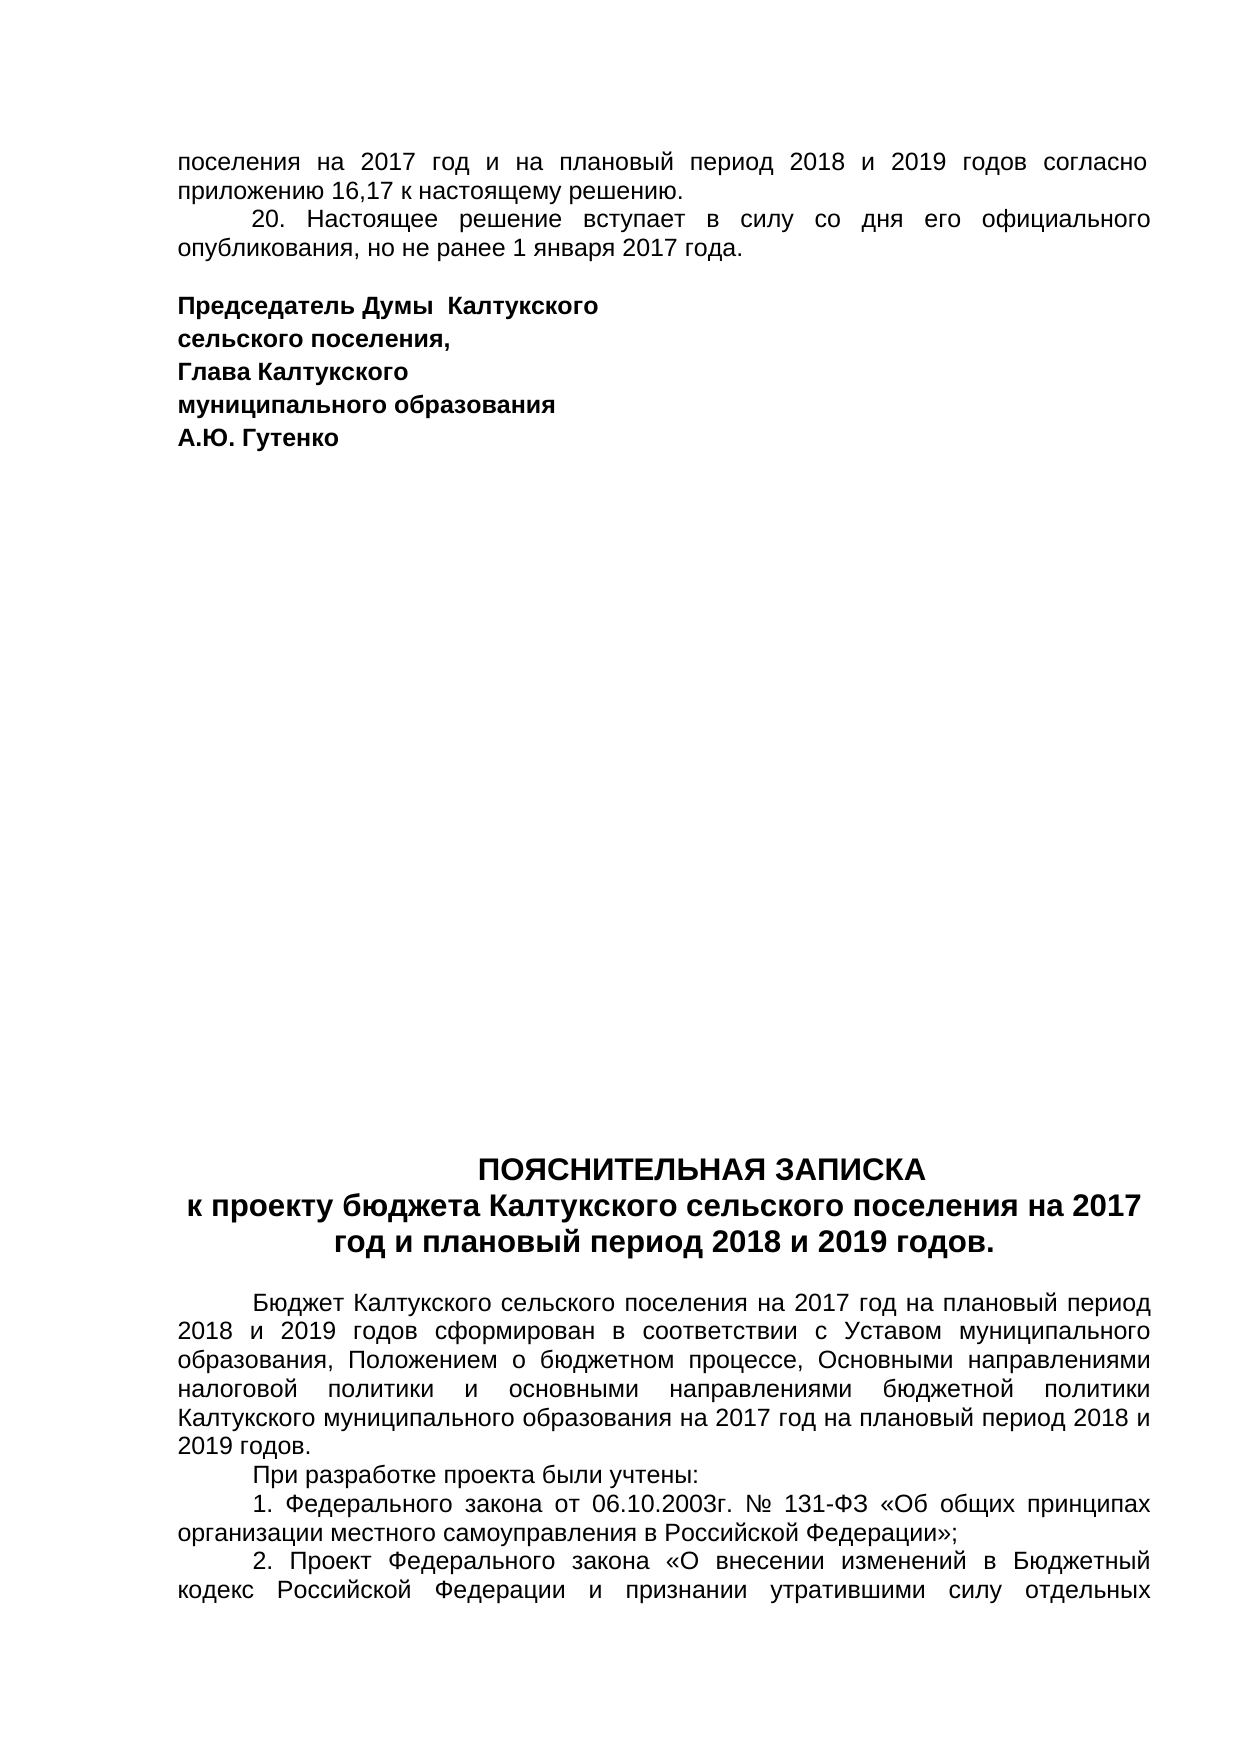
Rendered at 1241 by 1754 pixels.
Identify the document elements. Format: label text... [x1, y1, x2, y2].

text При разработке проекта были учтены: [177, 1460, 1152, 1489]
text 1. Федерального закона от 06.10.2003г. № 131-ФЗ «Об общих принципах организации местного самоуправления в Российской Федерации»; [177, 1489, 1152, 1546]
text 20. Настоящее решение вступает в силу со дня его официального опубликования, но не ранее 1 января 2017 года. [177, 204, 1152, 262]
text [177, 147, 1152, 204]
text А.Ю. Гутенко [177, 423, 1152, 451]
text Глава Калтукского [177, 357, 1152, 385]
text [177, 1546, 1152, 1604]
text ПОЯСНИТЕЛЬНАЯ ЗАПИСКА [177, 1151, 1152, 1187]
text сельского поселения, [177, 324, 1152, 352]
text Председатель Думы Калтукского [177, 291, 1152, 319]
text муниципального образования [177, 390, 1152, 418]
text к проекту бюджета Калтукского сельского поселения на 2017 год и плановый период 2018 и 2019 годов. [177, 1187, 1152, 1259]
text Бюджет Калтукского сельского поселения на 2017 год на плановый период 2018 и 2019 годов сформирован в соответствии с Уставом муниципального образования, Положением о бюджетном процессе, Основными направлениями налоговой политики и основными направлениями бюджетной политики Калтукского муниципального образования на 2017 год на плановый период 2018 и 2019 годов. [177, 1288, 1152, 1460]
